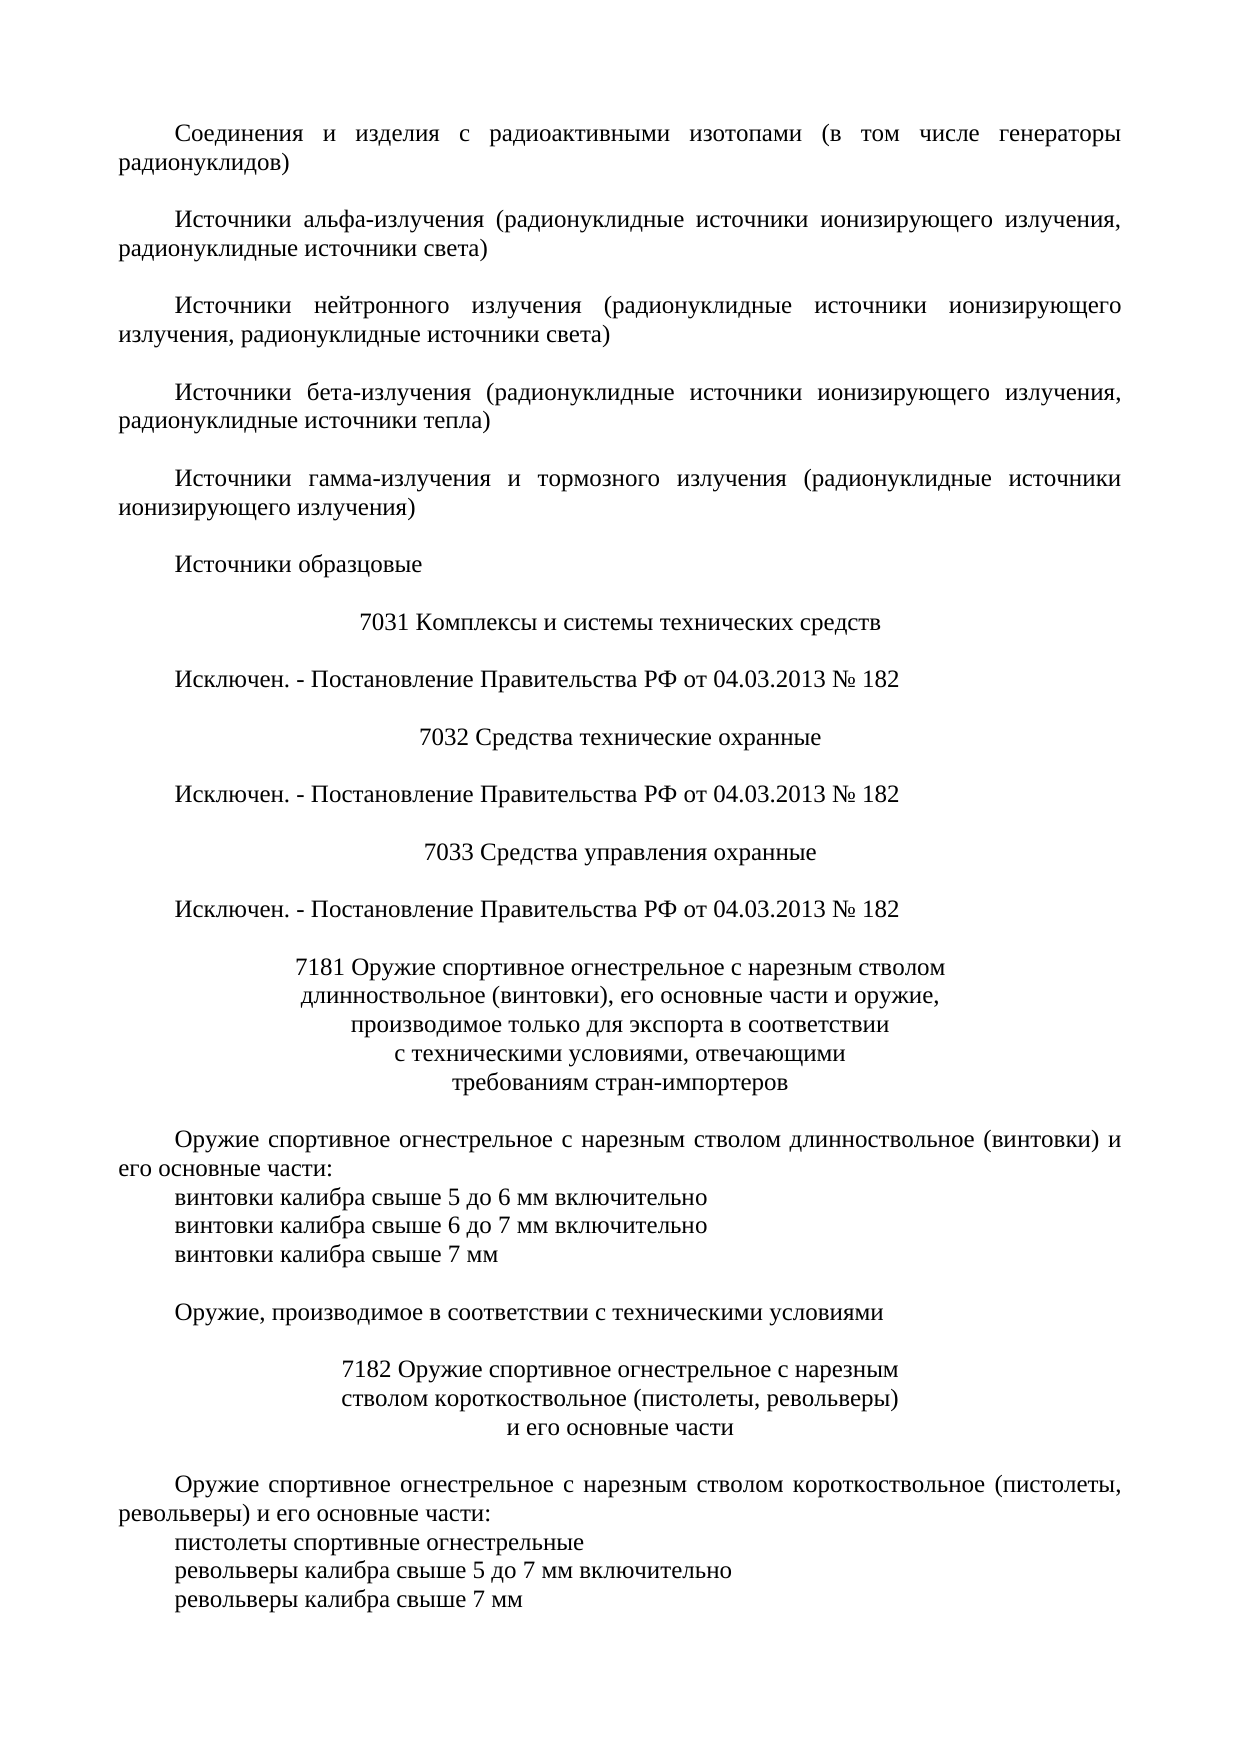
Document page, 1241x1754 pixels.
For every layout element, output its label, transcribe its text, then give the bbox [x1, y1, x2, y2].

text револьверы калибра свыше 7 мм [118, 1584, 1122, 1613]
text винтовки калибра свыше 6 до 7 мм включительно [118, 1211, 1122, 1239]
text и его основные части [118, 1412, 1122, 1441]
text длинноствольное (винтовки), его основные части и оружие, [118, 981, 1122, 1009]
text Соединения и изделия с радиоактивными изотопами (в том числе генераторы радионуклидов) [118, 118, 1122, 176]
text Оружие спортивное огнестрельное с нарезным стволом короткоствольное (пистолеты, револьверы) и его основные части: [118, 1469, 1122, 1527]
text Источники бета-излучения (радионуклидные источники ионизирующего излучения, радионуклидные источники тепла) [118, 377, 1122, 434]
text 7032 Средства технические охранные [118, 722, 1122, 751]
text Исключен. - Постановление Правительства РФ от 04.03.2013 № 182 [118, 779, 1122, 808]
text с техническими условиями, отвечающими [118, 1038, 1122, 1067]
text винтовки калибра свыше 7 мм [118, 1239, 1122, 1268]
text винтовки калибра свыше 5 до 6 мм включительно [118, 1182, 1122, 1211]
text стволом короткоствольное (пистолеты, револьверы) [118, 1383, 1122, 1412]
text требованиям стран-импортеров [118, 1067, 1122, 1096]
text револьверы калибра свыше 5 до 7 мм включительно [118, 1556, 1122, 1584]
text 7182 Оружие спортивное огнестрельное с нарезным [118, 1354, 1122, 1383]
text пистолеты спортивные огнестрельные [118, 1527, 1122, 1556]
text Источники образцовые [118, 549, 1122, 578]
text Источники гамма-излучения и тормозного излучения (радионуклидные источники ионизирующего излучения) [118, 463, 1122, 521]
text Исключен. - Постановление Правительства РФ от 04.03.2013 № 182 [118, 664, 1122, 693]
text Источники нейтронного излучения (радионуклидные источники ионизирующего излучения, радионуклидные источники света) [118, 291, 1122, 348]
text производимое только для экспорта в соответствии [118, 1009, 1122, 1038]
text 7031 Комплексы и системы технических средств [118, 607, 1122, 636]
text 7181 Оружие спортивное огнестрельное с нарезным стволом [118, 952, 1122, 981]
text 7033 Средства управления охранные [118, 837, 1122, 866]
text Оружие спортивное огнестрельное с нарезным стволом длинноствольное (винтовки) и его основные части: [118, 1124, 1122, 1182]
text Исключен. - Постановление Правительства РФ от 04.03.2013 № 182 [118, 894, 1122, 923]
text Оружие, производимое в соответствии с техническими условиями [118, 1297, 1122, 1326]
text Источники альфа-излучения (радионуклидные источники ионизирующего излучения, радионуклидные источники света) [118, 204, 1122, 262]
